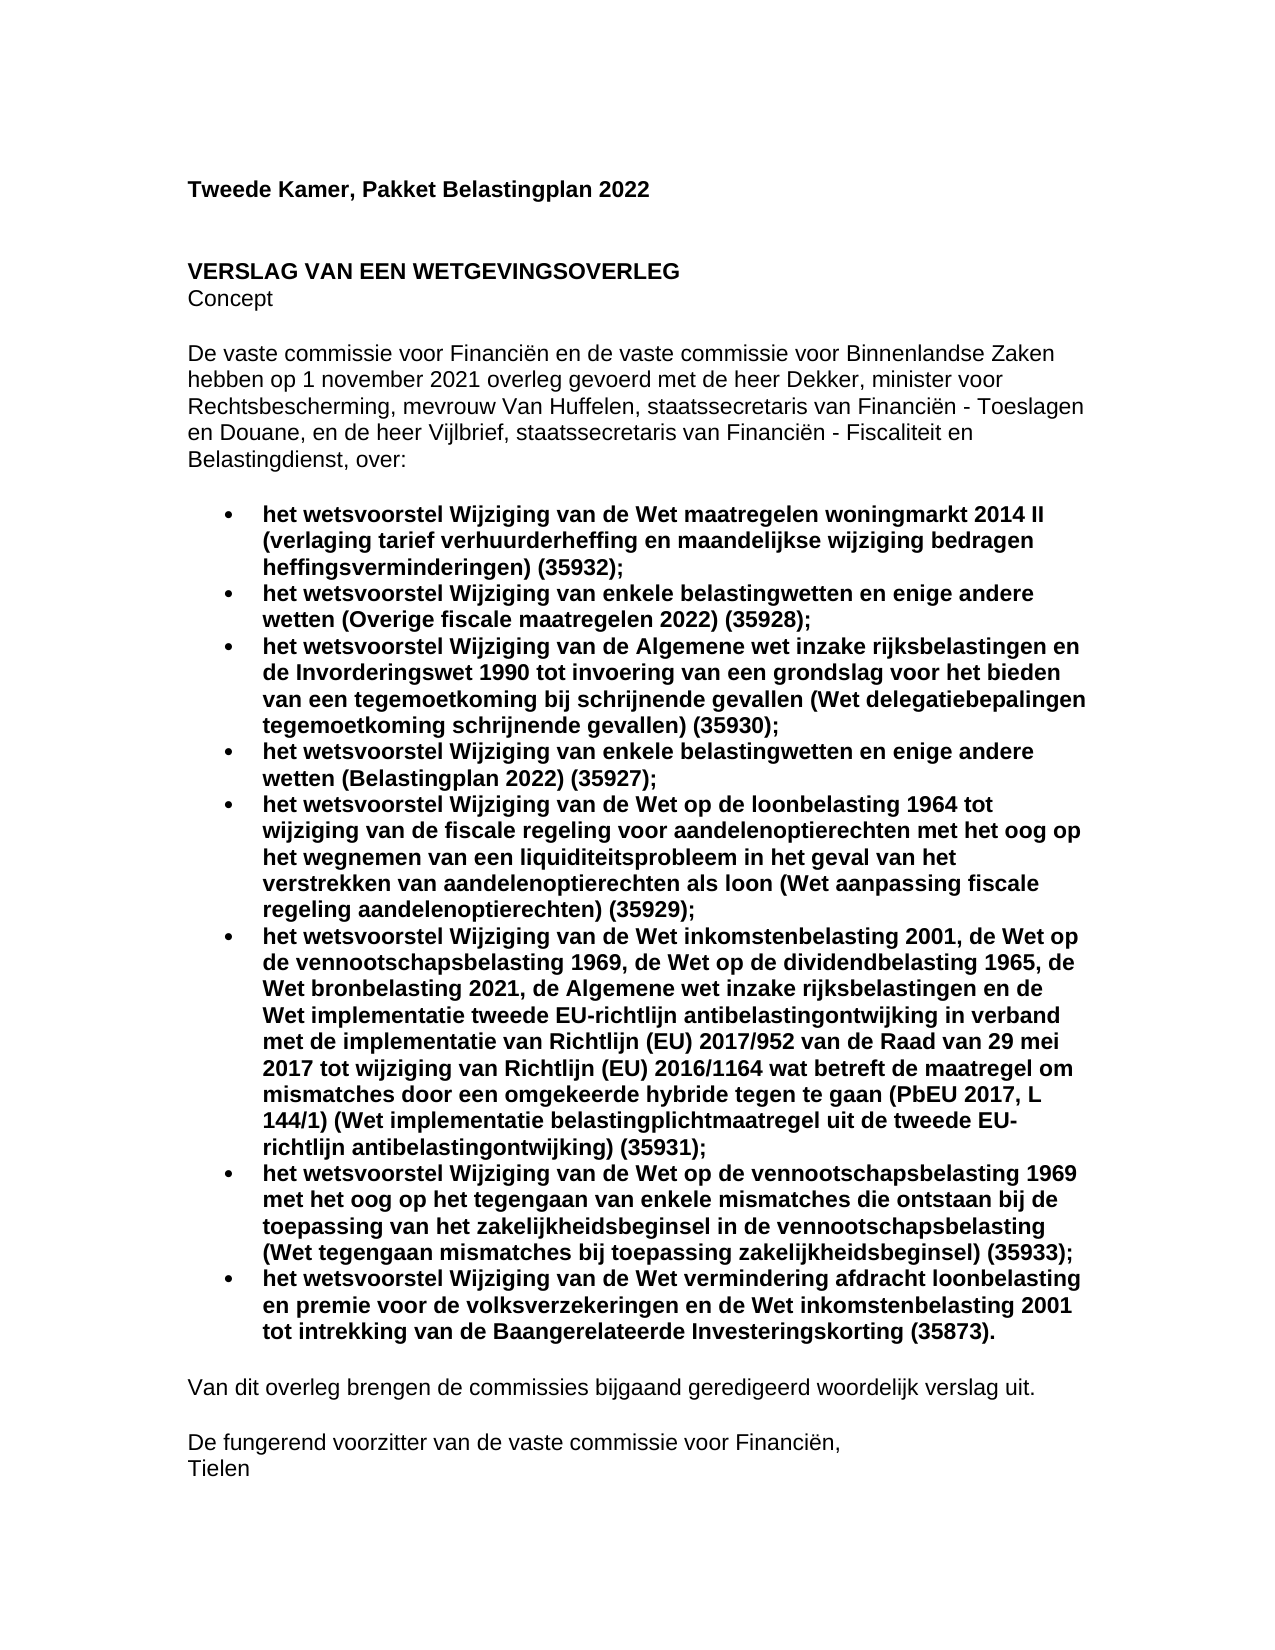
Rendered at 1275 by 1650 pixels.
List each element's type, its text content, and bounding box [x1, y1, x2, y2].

list het wetsvoorstel Wijziging van de Wet vermindering afdracht loonbelasting en premie voor de volksverzekeringen en de Wet inkomstenbelasting 2001 tot intrekking van de Baangerelateerde Investeringskorting (35873). [225, 1265, 1087, 1344]
list het wetsvoorstel Wijziging van de Wet maatregelen woningmarkt 2014 II (verlaging tarief verhuurderheffing en maandelijkse wijziging bedragen heffingsverminderingen) (35932); [225, 501, 1087, 580]
list het wetsvoorstel Wijziging van enkele belastingwetten en enige andere wetten (Belastingplan 2022) (35927); [225, 738, 1087, 791]
text Tweede Kamer, Pakket Belastingplan 2022 [187, 150, 1087, 203]
list het wetsvoorstel Wijziging van de Wet op de loonbelasting 1964 tot wijziging van de fiscale regeling voor aandelenoptierechten met het oog op het wegnemen van een liquiditeitsprobleem in het geval van het verstrekken van aandelenoptierechten als loon (Wet aanpassing fiscale regeling aandelenoptierechten) (35929); [225, 791, 1087, 923]
text De fungerend voorzitter van de vaste commissie voor Financiën, Tielen [187, 1429, 1087, 1482]
text VERSLAG VAN EEN WETGEVINGSOVERLEG Concept [187, 232, 1087, 311]
list het wetsvoorstel Wijziging van de Algemene wet inzake rijksbelastingen en de Invorderingswet 1990 tot invoering van een grondslag voor het bieden van een tegemoetkoming bij schrijnende gevallen (Wet delegatiebepalingen tegemoetkoming schrijnende gevallen) (35930); [225, 633, 1087, 738]
list het wetsvoorstel Wijziging van de Wet inkomstenbelasting 2001, de Wet op de vennootschapsbelasting 1969, de Wet op de dividendbelasting 1965, de Wet bronbelasting 2021, de Algemene wet inzake rijksbelastingen en de Wet implementatie tweede EU-richtlijn antibelastingontwijking in verband met de implementatie van Richtlijn (EU) 2017/952 van de Raad van 29 mei 2017 tot wijziging van Richtlijn (EU) 2016/1164 wat betreft de maatregel om mismatches door een omgekeerde hybride tegen te gaan (PbEU 2017, L 144/1) (Wet implementatie belastingplichtmaatregel uit de tweede EU-richtlijn antibelastingontwijking) (35931); [225, 923, 1087, 1160]
text Van dit overleg brengen de commissies bijgaand geredigeerd woordelijk verslag uit. [187, 1373, 1087, 1400]
text De vaste commissie voor Financiën en de vaste commissie voor Binnenlandse Zaken hebben op 1 november 2021 overleg gevoerd met de heer Dekker, minister voor Rechtsbescherming, mevrouw Van Huffelen, staatssecretaris van Financiën - Toeslagen en Douane, en de heer Vijlbrief, staatssecretaris van Financiën - Fiscaliteit en Belastingdienst, over: [187, 340, 1087, 472]
list het wetsvoorstel Wijziging van enkele belastingwetten en enige andere wetten (Overige fiscale maatregelen 2022) (35928); [225, 580, 1087, 633]
list het wetsvoorstel Wijziging van de Wet op de vennootschapsbelasting 1969 met het oog op het tegengaan van enkele mismatches die ontstaan bij de toepassing van het zakelijkheidsbeginsel in de vennootschapsbelasting (Wet tegengaan mismatches bij toepassing zakelijkheidsbeginsel) (35933); [225, 1160, 1087, 1265]
